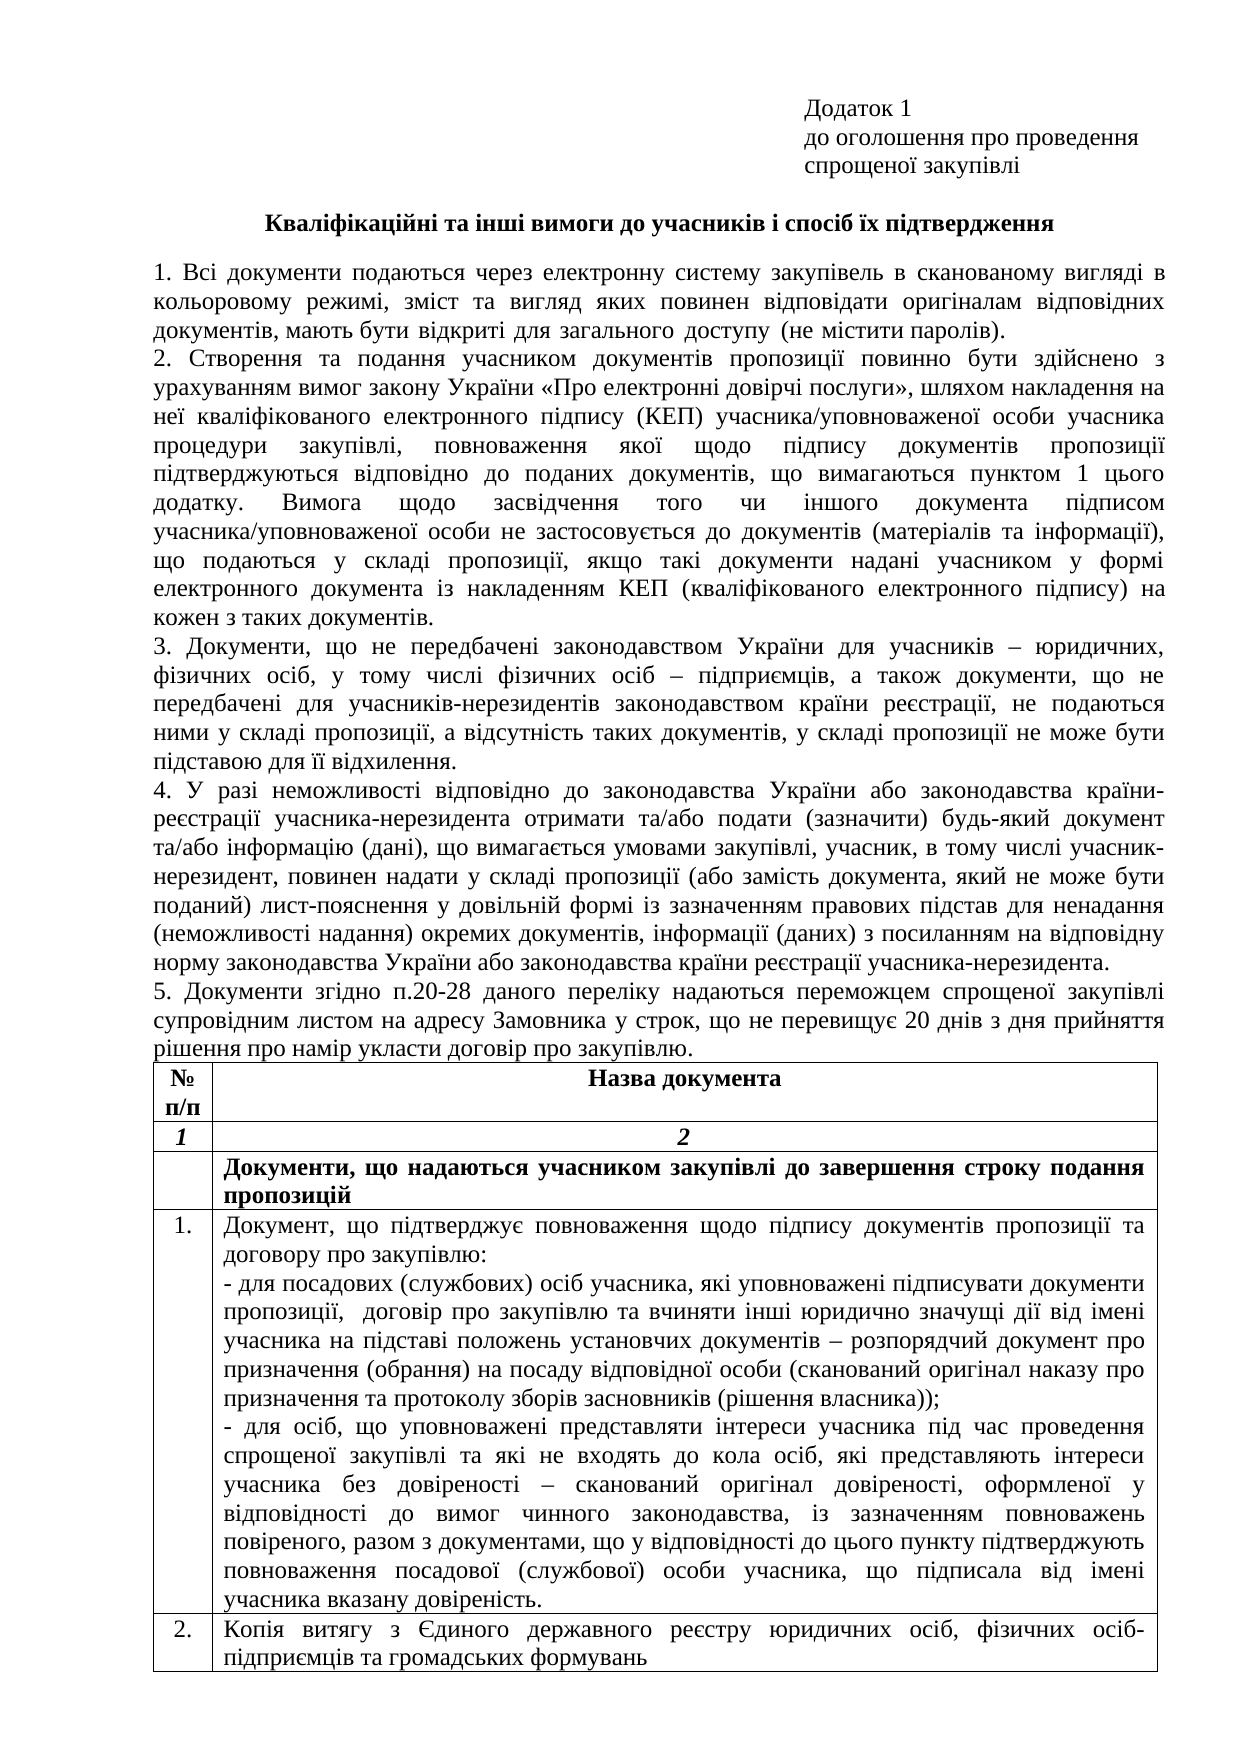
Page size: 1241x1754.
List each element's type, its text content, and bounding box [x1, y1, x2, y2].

table_cell 2. [154, 1614, 212, 1671]
table_cell [154, 1152, 212, 1209]
text 5. Документи згідно п.20-28 даного переліку надаються переможцем спрощеної закупівлі супровідним листом на адресу Замовника у строк, що не перевищує 20 днів з дня прийняття рішення про намір укласти договір про закупівлю. [153, 976, 1166, 1062]
table_cell 2 [213, 1122, 1157, 1151]
table_cell Документи, що надаються учасником закупівлі до завершення строку подання пропозицій [213, 1152, 1157, 1209]
table_header Назва документа [213, 1063, 1157, 1121]
table_cell 1. [154, 1210, 212, 1613]
table_header № п/п [154, 1063, 212, 1121]
text 4. У разі неможливості відповідно до законодавства України або законодавства країни-реєстрації учасника-нерезидента отримати та/або подати (зазначити) будь-який документ та/або інформацію (дані), що вимагається умовами закупівлі, учасник, в тому числі учасник-нерезидент, повинен надати у складі пропозиції (або замість документа, який не може бути поданий) лист-пояснення у довільній формі із зазначенням правових підстав для ненадання (неможливості надання) окремих документів, інформації (даних) з посиланням на відповідну норму законодавства України або законодавства країни реєстрації учасника-нерезидента. [153, 775, 1166, 976]
table_cell Копія витягу з Єдиного державного реєстру юридичних осіб, фізичних осіб-підприємців та громадських формувань [213, 1614, 1157, 1671]
text Додаток 1 [803, 93, 1166, 122]
text 3. Документи, що не передбачені законодавством України для учасників – юридичних, фізичних осіб, у тому числі фізичних осіб – підприємців, а також документи, що не передбачені для учасників-нерезидентів законодавством країни реєстрації, не подаються ними у складі пропозиції, а відсутність таких документів, у складі пропозиції не може бути підставою для її відхилення. [153, 631, 1166, 775]
text Кваліфікаційні та інші вимоги до учасників і спосіб їх підтвердження [153, 208, 1166, 237]
text спрощеної закупівлі [803, 150, 1166, 179]
text 1. Всі документи подаються через електронну систему закупівель в сканованому вигляді в кольоровому режимі, зміст та вигляд яких повинен відповідати оригіналам відповідних документів, мають бути відкриті для загального доступу (не містити паролів). [153, 257, 1166, 343]
text 2. Cтворення та подання учасником документів пропозиції повинно бути здійснено з урахуванням вимог закону України «Про електронні довірчі послуги», шляхом накладення на неї кваліфікованого електронного підпису (КЕП) учасника/уповноваженої особи учасника процедури закупівлі, повноваження якої щодо підпису документів пропозиції підтверджуються відповідно до поданих документів, що вимагаються пунктом 1 цього додатку. Вимога щодо засвідчення того чи іншого документа підписом учасника/уповноваженої особи не застосовується до документів (матеріалів та інформації), що подаються у складі пропозиції, якщо такі документи надані учасником у формі електронного документа із накладенням КЕП (кваліфікованого електронного підпису) на кожен з таких документів. [153, 343, 1166, 631]
table_cell Документ, що підтверджує повноваження щодо підпису документів пропозиції та договору про закупівлю: - для посадових (службових) осіб учасника, які уповноважені підписувати документи пропозиції, договір про закупівлю та вчиняти інші юридично значущі дії від імені учасника на підставі положень установчих документів – розпорядчий документ про призначення (обрання) на посаду відповідної особи (сканований оригінал наказу про призначення та протоколу зборів засновників (рішення власника)); - для осіб, що уповноважені представляти інтереси учасника під час проведення спрощеної закупівлі та які не входять до кола осіб, які представляють інтереси учасника без довіреності – сканований оригінал довіреності, оформленої у відповідності до вимог чинного законодавства, із зазначенням повноважень повіреного, разом з документами, що у відповідності до цього пункту підтверджують повноваження посадової (службової) особи учасника, що підписала від імені учасника вказану довіреність. [213, 1210, 1157, 1613]
table_cell 1 [154, 1122, 212, 1151]
text до оголошення про проведення [803, 122, 1166, 150]
